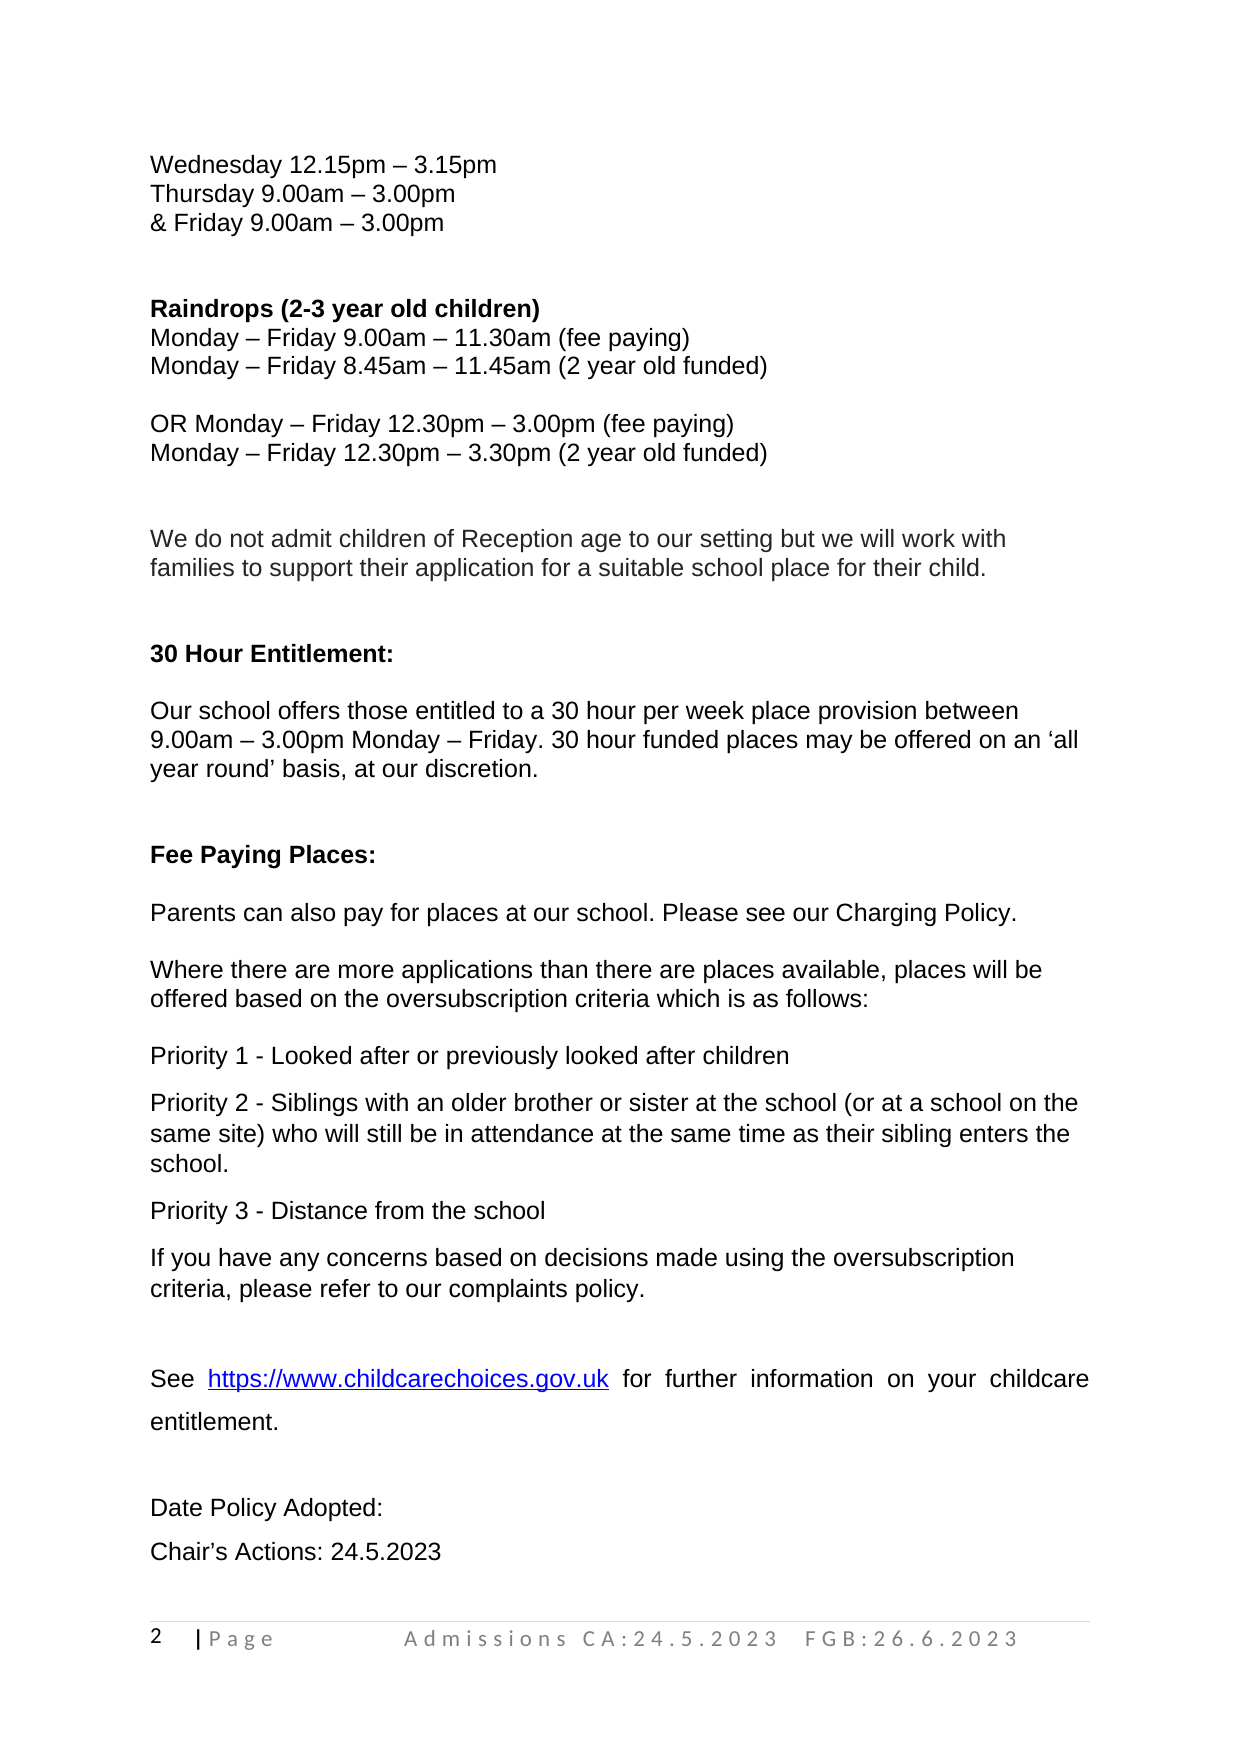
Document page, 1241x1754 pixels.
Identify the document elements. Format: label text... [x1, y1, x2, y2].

text Where there are more applications than there are places available, places will be offered based on the oversubscription criteria which is as follows: [150, 955, 1090, 1012]
text Date Policy Adopted: [150, 1493, 1090, 1522]
text Chair’s Actions: 24.5.2023 [150, 1536, 1090, 1565]
text Monday – Friday 9.00am – 11.30am (fee paying) [150, 322, 1090, 351]
text Fee Paying Places: [150, 840, 1090, 869]
text Our school offers those entitled to a 30 hour per week place provision between 9.00am – 3.00pm Monday – Friday. 30 hour funded places may be offered on an ‘all year round’ basis, at our discretion. [150, 696, 1090, 782]
text Monday – Friday 12.30pm – 3.30pm (2 year old funded) [150, 437, 1090, 466]
text See https://www.childcarechoices.gov.uk for further information on your childcare entitlement. [150, 1364, 1090, 1436]
text & Friday 9.00am – 3.00pm [150, 207, 1090, 236]
text Priority 2 - Siblings with an older brother or sister at the school (or at a school on the same site) who will still be in attendance at the same time as their sibling enters the school. [150, 1088, 1090, 1178]
text Priority 3 - Distance from the school [150, 1196, 1090, 1225]
text 30 Hour Entitlement: [150, 639, 1090, 667]
text Raindrops (2-3 year old children) [150, 294, 1090, 322]
text Monday – Friday 8.45am – 11.45am (2 year old funded) [150, 351, 1090, 380]
text Thursday 9.00am – 3.00pm [150, 179, 1090, 207]
text Priority 1 - Looked after or previously looked after children [150, 1041, 1090, 1070]
text We do not admit children of Reception age to our setting but we will work with families to support their application for a suitable school place for their child. [150, 524, 1090, 581]
text OR Monday – Friday 12.30pm – 3.00pm (fee paying) [150, 409, 1090, 437]
text Wednesday 12.15pm – 3.15pm [150, 150, 1090, 179]
text Parents can also pay for places at our school. Please see our Charging Policy. [150, 897, 1090, 926]
text If you have any concerns based on decisions made using the oversubscription criteria, please refer to our complaints policy. [150, 1243, 1090, 1302]
